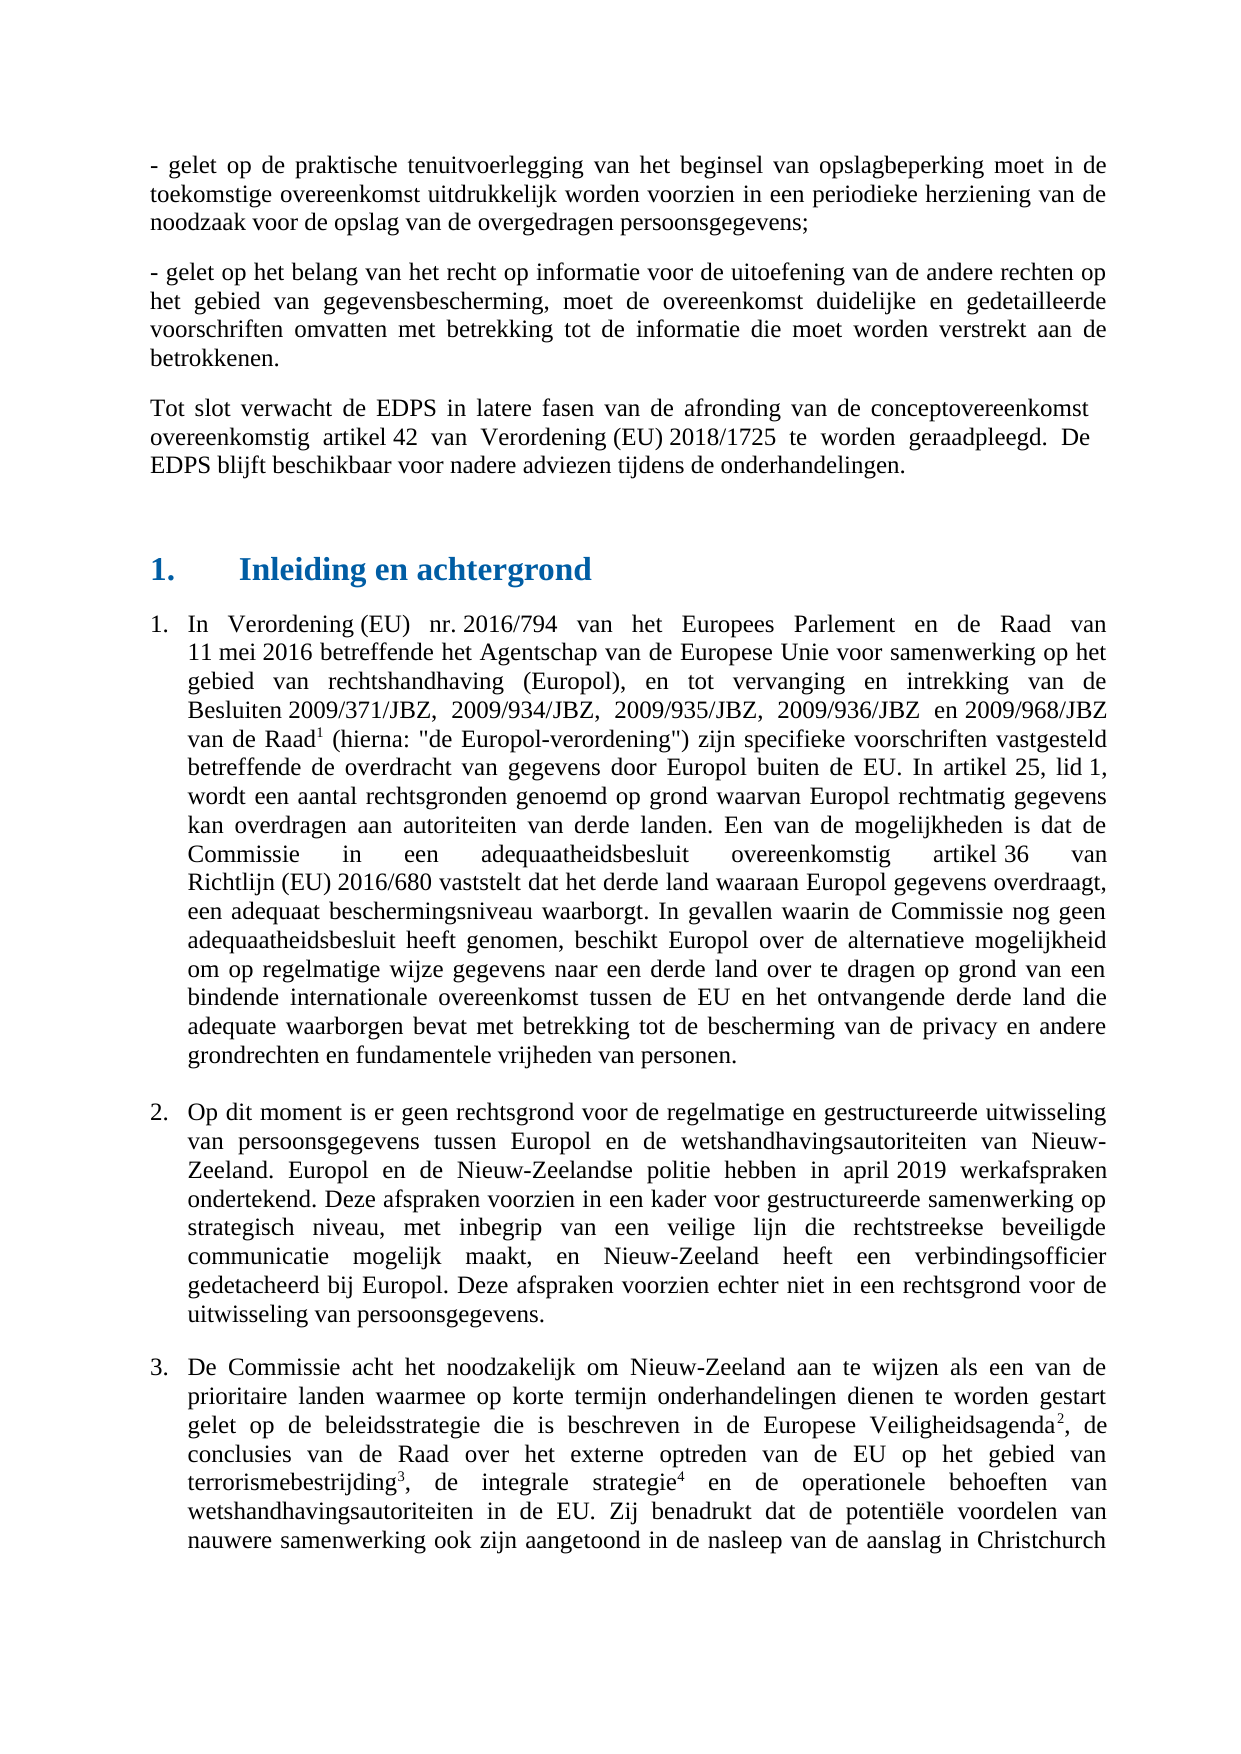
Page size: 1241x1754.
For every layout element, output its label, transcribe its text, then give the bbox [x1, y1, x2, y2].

subtitle Inleiding en achtergrond [150, 549, 1090, 588]
text - gelet op het belang van het recht op informatie voor de uitoefening van de andere rechten op het gebied van gegevensbescherming, moet de overeenkomst duidelijke en gedetailleerde voorschriften omvatten met betrekking tot de informatie die moet worden verstrekt aan de betrokkenen. [150, 257, 1107, 372]
text Tot slot verwacht de EDPS in latere fasen van de afronding van de conceptovereenkomst overeenkomstig artikel 42 van Verordening (EU) 2018/1725 te worden geraadpleegd. De EDPS blijft beschikbaar voor nadere adviezen tijdens de onderhandelingen. [150, 393, 1090, 479]
text - gelet op de praktische tenuitvoerlegging van het beginsel van opslagbeperking moet in de toekomstige overeenkomst uitdrukkelijk worden voorzien in een periodieke herziening van de noodzaak voor de opslag van de overgedragen persoonsgegevens; [150, 150, 1107, 236]
list In Verordening (EU) nr. 2016/794 van het Europees Parlement en de Raad van 11 mei 2016 betreffende het Agentschap van de Europese Unie voor samenwerking op het gebied van rechtshandhaving (Europol), en tot vervanging en intrekking van de Besluiten 2009/371/JBZ, 2009/934/JBZ, 2009/935/JBZ, 2009/936/JBZ en 2009/968/JBZ van de Raad (hierna: "de Europol-verordening") zijn specifieke voorschriften vastgesteld betreffende de overdracht van gegevens door Europol buiten de EU. In artikel 25, lid 1, wordt een aantal rechtsgronden genoemd op grond waarvan Europol rechtmatig gegevens kan overdragen aan autoriteiten van derde landen. Een van de mogelijkheden is dat de Commissie in een adequaatheidsbesluit overeenkomstig artikel 36 van Richtlijn (EU) 2016/680 vaststelt dat het derde land waaraan Europol gegevens overdraagt, een adequaat beschermingsniveau waarborgt. In gevallen waarin de Commissie nog geen adequaatheidsbesluit heeft genomen, beschikt Europol over de alternatieve mogelijkheid om op regelmatige wijze gegevens naar een derde land over te dragen op grond van een bindende internationale overeenkomst tussen de EU en het ontvangende derde land die adequate waarborgen bevat met betrekking tot de bescherming van de privacy en andere grondrechten en fundamentele vrijheden van personen. [150, 609, 1107, 1069]
list Op dit moment is er geen rechtsgrond voor de regelmatige en gestructureerde uitwisseling van persoonsgegevens tussen Europol en de wetshandhavingsautoriteiten van Nieuw-Zeeland. Europol en de Nieuw-Zeelandse politie hebben in april 2019 werkafspraken ondertekend. Deze afspraken voorzien in een kader voor gestructureerde samenwerking op strategisch niveau, met inbegrip van een veilige lijn die rechtstreekse beveiligde communicatie mogelijk maakt, en Nieuw-Zeeland heeft een verbindingsofficier gedetacheerd bij Europol. Deze afspraken voorzien echter niet in een rechtsgrond voor de uitwisseling van persoonsgegevens. [150, 1097, 1107, 1327]
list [150, 1352, 1107, 1554]
